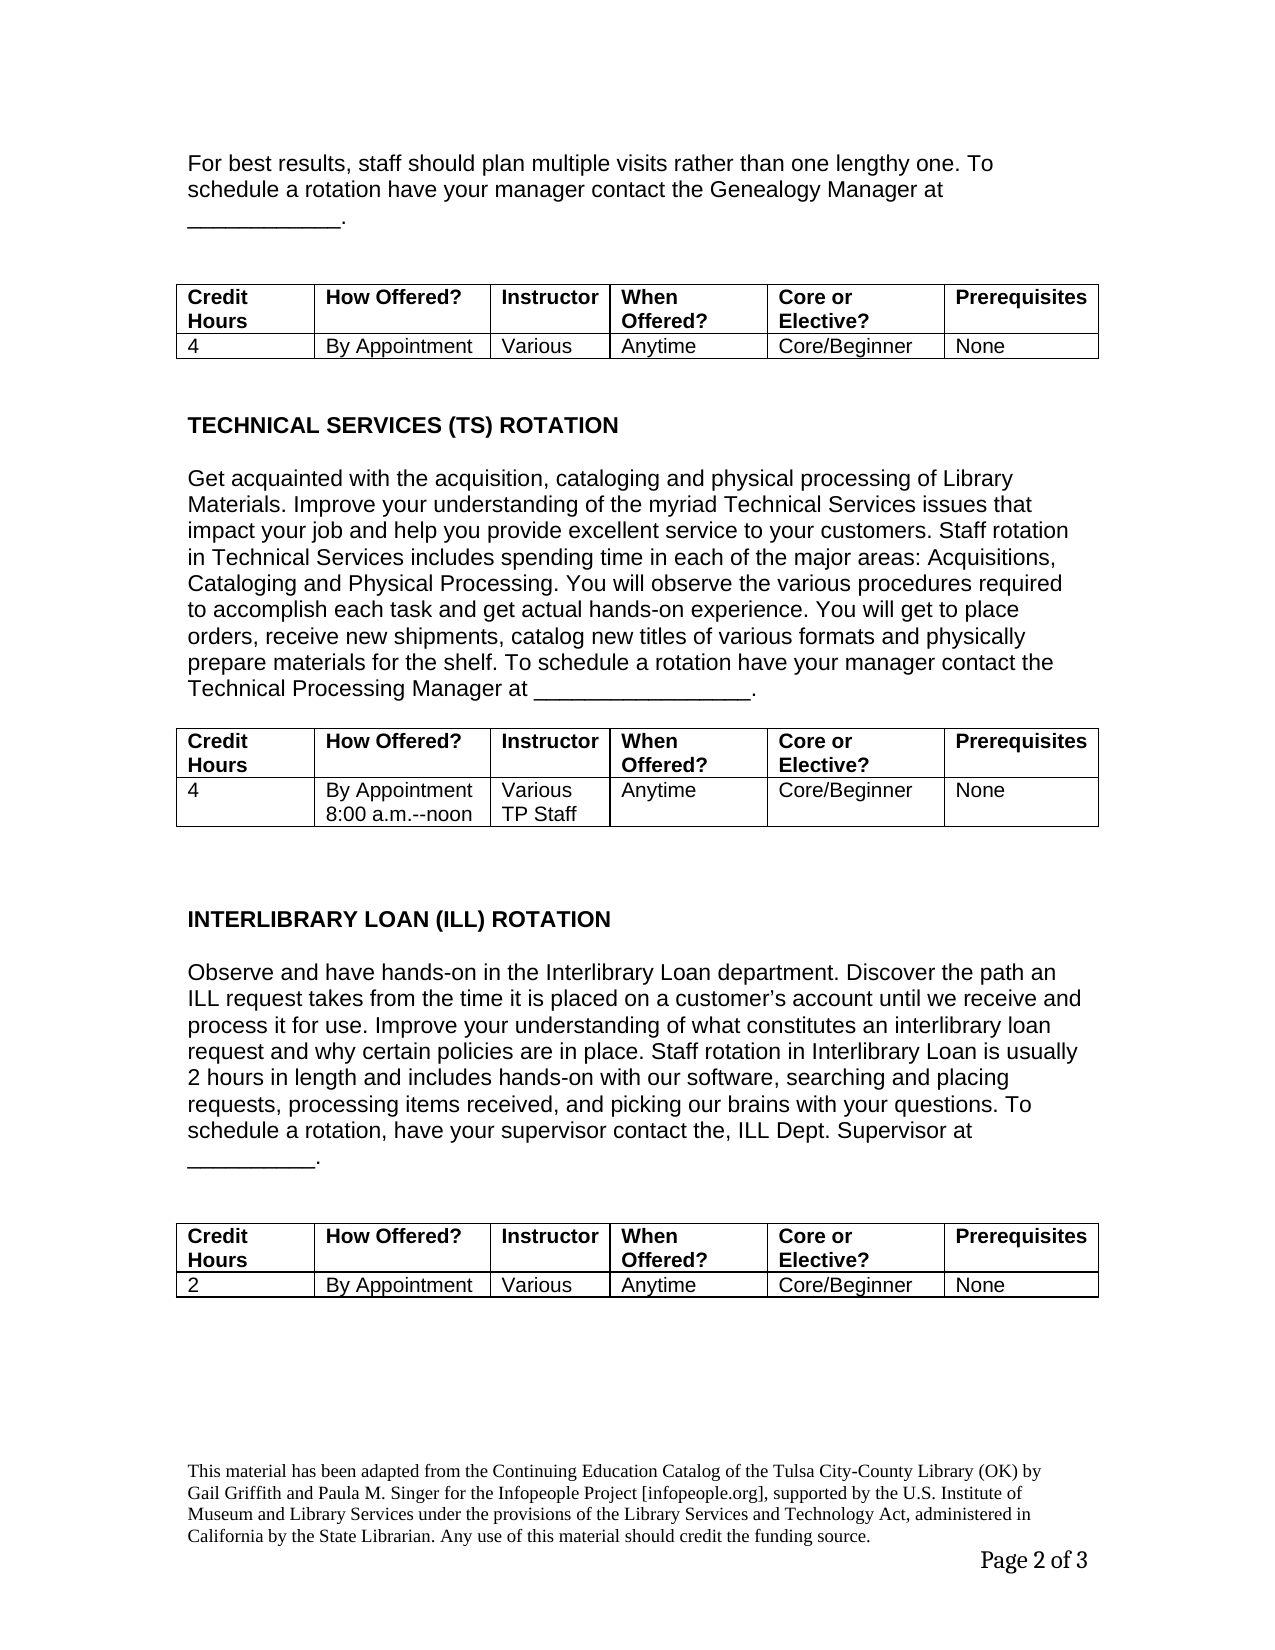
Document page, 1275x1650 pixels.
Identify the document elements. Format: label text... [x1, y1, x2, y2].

table_header Prerequisites [945, 285, 1098, 333]
table_header Core or Elective? [768, 285, 944, 333]
table_header How Offered? [315, 729, 490, 777]
table_cell Various [491, 334, 609, 358]
table_cell Various [491, 1273, 609, 1296]
table_cell Core/Beginner [768, 334, 944, 358]
table_header Core or Elective? [768, 729, 944, 777]
table_cell 2 [177, 1273, 314, 1296]
table_header When Offered? [611, 729, 767, 777]
table_cell None [945, 778, 1098, 826]
table_header Prerequisites [945, 1224, 1098, 1271]
table_header Credit Hours [177, 729, 314, 777]
table_header Instructor [491, 1224, 609, 1271]
table_header Instructor [491, 729, 609, 777]
table_header How Offered? [315, 1224, 490, 1271]
table_cell By Appointment [315, 1273, 490, 1296]
table_cell Anytime [611, 778, 767, 826]
table_header How Offered? [315, 285, 490, 333]
table_header Core or Elective? [768, 1224, 944, 1271]
text For best results, staff should plan multiple visits rather than one lengthy one. To schedule a rotation have your manager contact the Genealogy Manager at ____________. [187, 150, 1087, 284]
text INTERLIBRARY LOAN (ILL) ROTATION Observe and have hands-on in the Interlibrary Loan department. Discover the path an ILL request takes from the time it is placed on a customer’s account until we receive and process it for use. Improve your understanding of what constitutes an interlibrary loan request and why certain policies are in place. Staff rotation in Interlibrary Loan is usually 2 hours in length and includes hands-on with our software, searching and placing requests, processing items received, and picking our brains with your questions. To schedule a rotation, have your supervisor contact the, ILL Dept. Supervisor at __________. [187, 880, 1087, 1170]
table_cell None [945, 1273, 1098, 1296]
table_cell By Appointment 8:00 a.m.--noon [315, 778, 490, 826]
table_header Credit Hours [177, 1224, 314, 1271]
table_cell None [945, 334, 1098, 358]
table_cell 4 [177, 778, 314, 826]
table_cell Various TP Staff [491, 778, 609, 826]
table_cell Anytime [611, 1273, 767, 1296]
table_header When Offered? [611, 1224, 767, 1271]
table_cell Core/Beginner [768, 1273, 944, 1296]
table_header Prerequisites [945, 729, 1098, 777]
table_cell By Appointment [315, 334, 490, 358]
table_header Credit Hours [177, 285, 314, 333]
table_cell Core/Beginner [768, 778, 944, 826]
table_cell Anytime [611, 334, 767, 358]
table_header When Offered? [611, 285, 767, 333]
table_header Instructor [491, 285, 609, 333]
text TECHNICAL SERVICES (TS) ROTATION Get acquainted with the acquisition, cataloging and physical processing of Library Materials. Improve your understanding of the myriad Technical Services issues that impact your job and help you provide excellent service to your customers. Staff rotation in Technical Services includes spending time in each of the major areas: Acquisitions, Cataloging and Physical Processing. You will observe the various procedures required to accomplish each task and get actual hands-on experience. You will get to place orders, receive new shipments, catalog new titles of various formats and physically prepare materials for the shelf. To schedule a rotation have your manager contact the Technical Processing Manager at _________________. [187, 412, 1087, 702]
table_cell 4 [177, 334, 314, 358]
